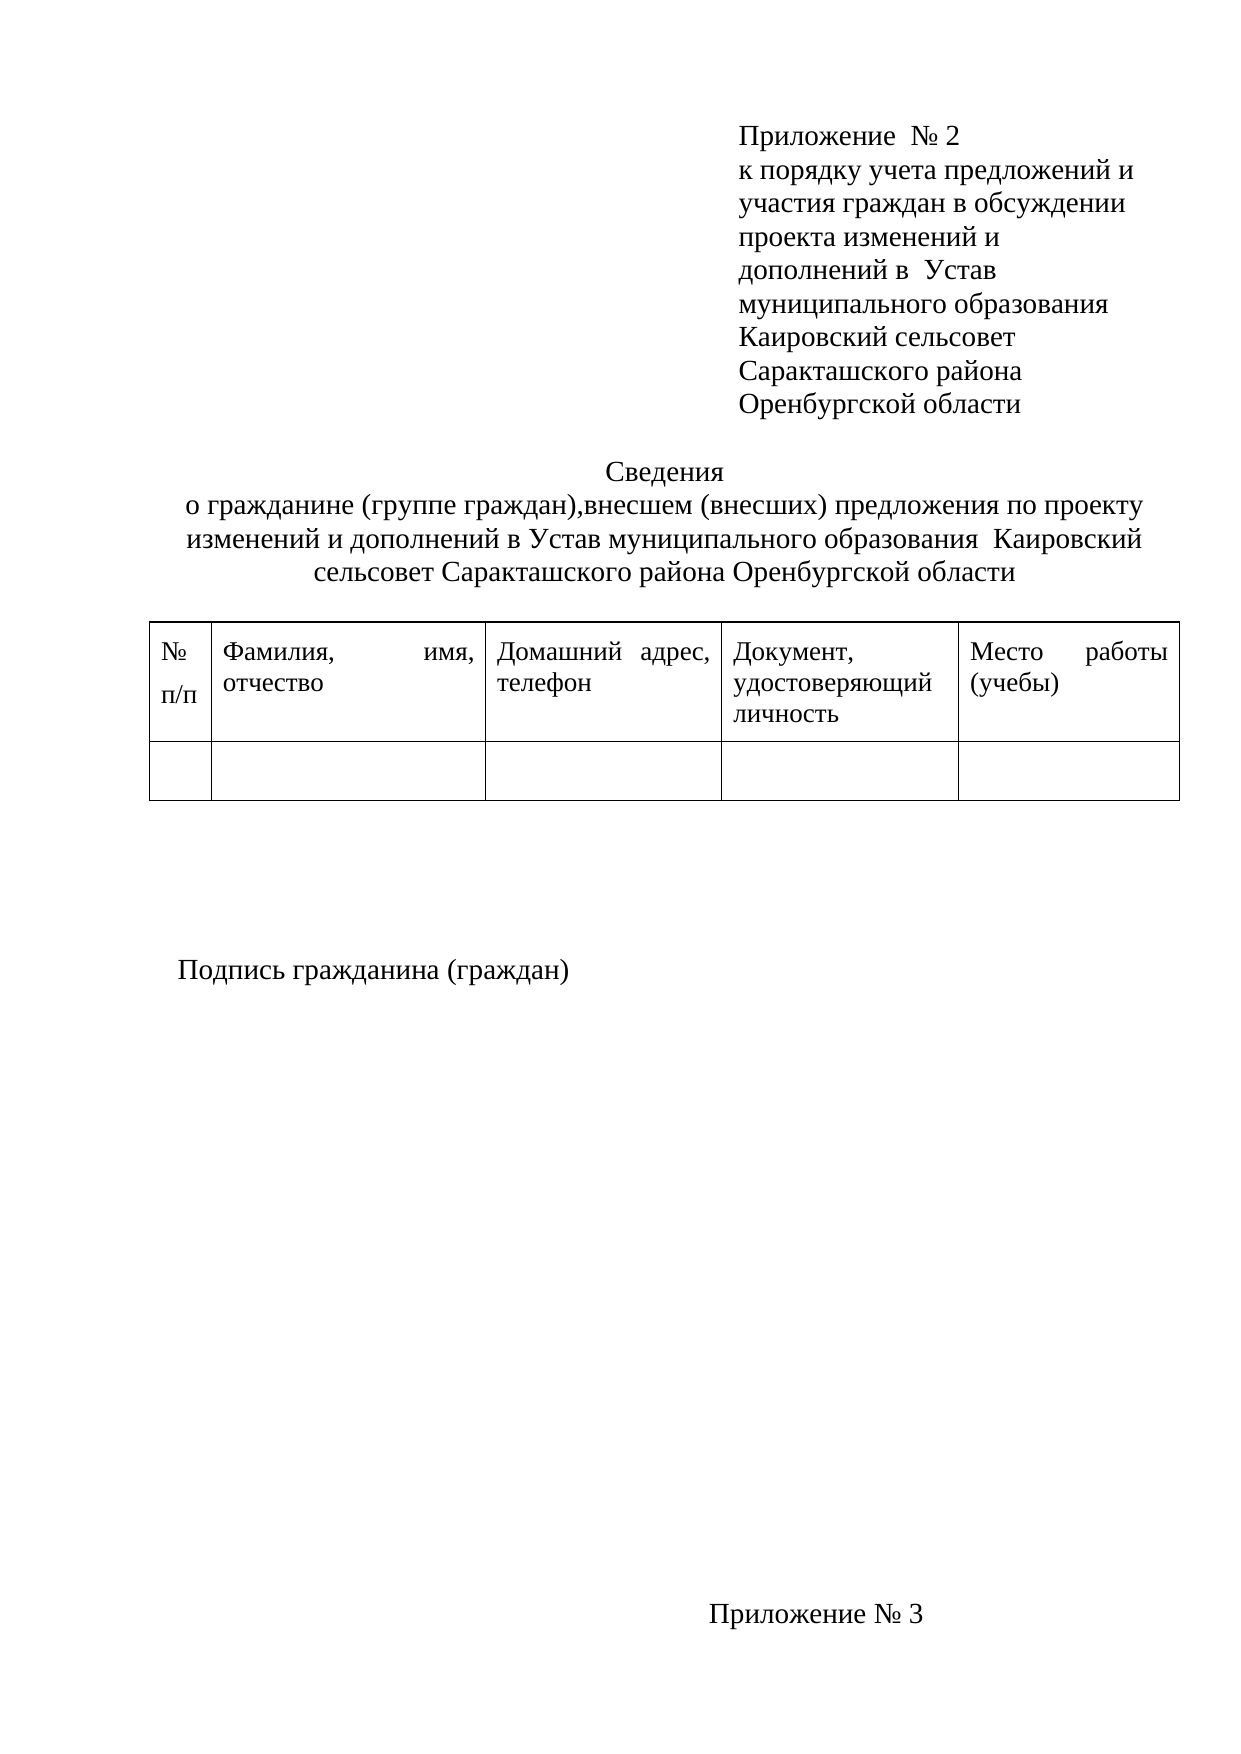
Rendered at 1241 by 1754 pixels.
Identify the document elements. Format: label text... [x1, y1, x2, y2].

text Сведения [177, 454, 1152, 487]
table_cell [150, 742, 211, 800]
text Приложение № 3 [177, 1597, 1152, 1630]
table_header Место работы (учебы) [959, 623, 1179, 741]
text Подпись гражданина (граждан) [177, 952, 1152, 986]
table_cell [722, 742, 958, 800]
table_header № п/п [150, 623, 211, 741]
table_cell [959, 742, 1179, 800]
text к порядку учета предложений и участия граждан в обсуждении проекта изменений и дополнений в Устав муниципального образования Каировский сельсовет Саракташского района Оренбургской области [738, 152, 1152, 420]
table_header Домашний адрес, телефон [486, 623, 721, 741]
table_header Фамилия, имя, отчество [212, 623, 485, 741]
table_cell [212, 742, 485, 800]
text Приложение № 2 [177, 118, 1152, 152]
text о гражданине (группе граждан),внесшем (внесших) предложения по проекту изменений и дополнений в Устав муниципального образования Каировский сельсовет Саракташского района Оренбургской области [177, 487, 1152, 588]
table_header Документ, удостоверяющий личность [722, 623, 958, 741]
table_cell [486, 742, 721, 800]
